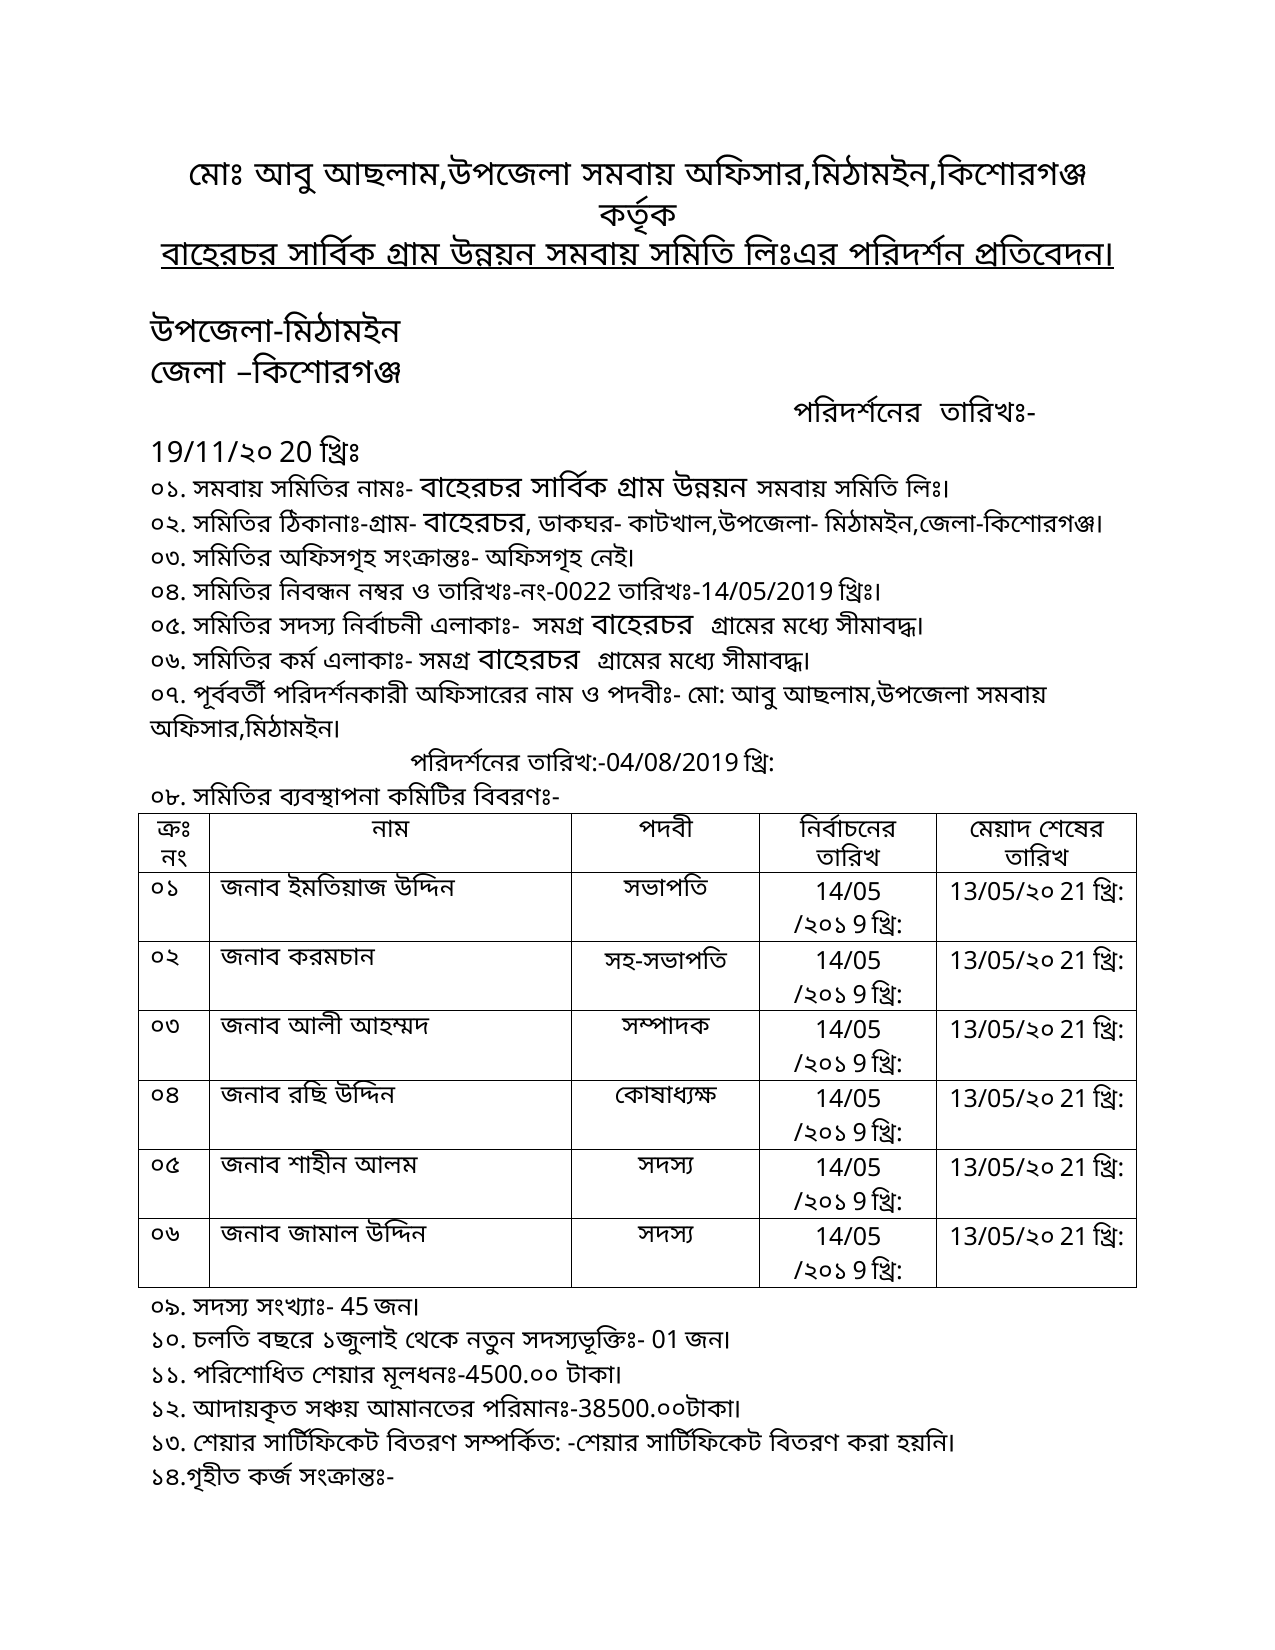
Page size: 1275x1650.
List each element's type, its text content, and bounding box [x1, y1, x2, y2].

table_cell 14/05/২০১9খ্রি: [760, 1081, 936, 1149]
table_cell 13/05/২০21খ্রি: [937, 1011, 1136, 1079]
table_cell 14/05/২০১9খ্রি: [760, 1011, 936, 1079]
table_header পদবী [572, 814, 759, 872]
table_header নির্বাচনের তারিখ [760, 814, 936, 872]
text বাহেরচর সার্বিক গ্রাম উন্নয়ন সমবায় সমিতি লিঃএর পরিদর্শন প্রতিবেদন। [150, 234, 1125, 273]
table_cell 13/05/২০21খ্রি: [937, 942, 1136, 1010]
text ১০. চলতি বছরে ১জুলাই থেকে নতুন সদস্যভূক্তিঃ- 01জন। [150, 1322, 1125, 1356]
table_cell ০৪ [139, 1081, 209, 1149]
table_cell 14/05/২০১9খ্রি: [760, 942, 936, 1010]
table_cell জনাব ইমতিয়াজ উদ্দিন [210, 873, 571, 941]
text ০৫. সমিতির সদস্য নির্বাচনী এলাকাঃ- সমগ্র বাহেরচর গ্রামের মধ্যে সীমাবদ্ধ। [150, 608, 1125, 642]
table_cell জনাব শাহীন আলম [210, 1150, 571, 1218]
table_header নাম [210, 814, 571, 872]
table_cell জনাব জামাল উদ্দিন [210, 1219, 571, 1287]
table_header মেয়াদ শেষের তারিখ [937, 814, 1136, 872]
text ১৪.গৃহীত কর্জ সংক্রান্তঃ- [150, 1458, 1125, 1492]
text ০৮. সমিতির ব্যবস্থাপনা কমিটির বিবরণঃ- [150, 779, 1125, 813]
table_cell 14/05/২০১9খ্রি: [760, 873, 936, 941]
text মোঃ আবু আছলাম,উপজেলা সমবায় অফিসার,মিঠামইন,কিশোরগঞ্জ কর্তৃক [150, 150, 1125, 234]
text ১২. আদায়কৃত সঞ্চয় আমানতের পরিমানঃ-38500.০০টাকা। [150, 1390, 1125, 1424]
table_cell জনাব রছি উদ্দিন [210, 1081, 571, 1149]
text ০৪. সমিতির নিবন্ধন নম্বর ও তারিখঃ-নং-0022 তারিখঃ-14/05/2019খ্রিঃ। [150, 574, 1125, 608]
text ১৩. শেয়ার সার্টিফিকেট বিতরণ সম্পর্কিত: -শেয়ার সার্টিফিকেট বিতরণ করা হয়নি। [150, 1424, 1125, 1458]
table_cell 13/05/২০21খ্রি: [937, 1219, 1136, 1287]
text ১১. পরিশোধিত শেয়ার মূলধনঃ-4500.০০ টাকা। [150, 1356, 1125, 1390]
table_header ক্রঃনং [139, 814, 209, 872]
table_cell 14/05/২০১9খ্রি: [760, 1150, 936, 1218]
table_cell সহ-সভাপতি [572, 942, 759, 1010]
table_cell সদস্য [572, 1219, 759, 1287]
text ০২. সমিতির ঠিকানাঃ-গ্রাম- বাহেরচর, ডাকঘর- কাটখাল,উপজেলা- মিঠামইন,জেলা-কিশোরগঞ্জ। [150, 505, 1125, 539]
table_cell 13/05/২০21খ্রি: [937, 1081, 1136, 1149]
table_cell ০৫ [139, 1150, 209, 1218]
table_cell জনাব করমচান [210, 942, 571, 1010]
table_cell ০৬ [139, 1219, 209, 1287]
text ০৯. সদস্য সংখ্যাঃ- 45জন। [150, 1288, 1125, 1322]
text ০১. সমবায় সমিতির নামঃ- বাহেরচর সার্বিক গ্রাম উন্নয়ন সমবায় সমিতি লিঃ। [150, 471, 1125, 505]
text ০৩. সমিতির অফিসগৃহ সংক্রান্তঃ- অফিসগৃহ নেই। [150, 539, 1125, 574]
table_cell সদস্য [572, 1150, 759, 1218]
text ০৬. সমিতির কর্ম এলাকাঃ- সমগ্র বাহেরচর গ্রামের মধ্যে সীমাবদ্ধ। [150, 642, 1125, 676]
table_cell 13/05/২০21খ্রি: [937, 873, 1136, 941]
table_cell 14/05/২০১9খ্রি: [760, 1219, 936, 1287]
table_cell ০১ [139, 873, 209, 941]
text উপজেলা-মিঠামইন জেলা –কিশোরগঞ্জ [150, 307, 1125, 391]
text ০৭. পূর্ববর্তী পরিদর্শনকারী অফিসারের নাম ও পদবীঃ- মো: আবু আছলাম,উপজেলা সমবায় অফিসার,মিঠামইন। [150, 676, 1125, 744]
table_cell 13/05/২০21খ্রি: [937, 1150, 1136, 1218]
table_cell জনাব আলী আহম্মদ [210, 1011, 571, 1079]
text পরিদর্শনের তারিখ:-04/08/2019খ্রি: [150, 744, 1125, 779]
table_cell ০২ [139, 942, 209, 1010]
table_cell ০৩ [139, 1011, 209, 1079]
table_cell কোষাধ্যক্ষ [572, 1081, 759, 1149]
table_cell সম্পাদক [572, 1011, 759, 1079]
table_cell সভাপতি [572, 873, 759, 941]
text পরিদর্শনের তারিখঃ-19/11/২০20 খ্রিঃ [150, 391, 1125, 471]
